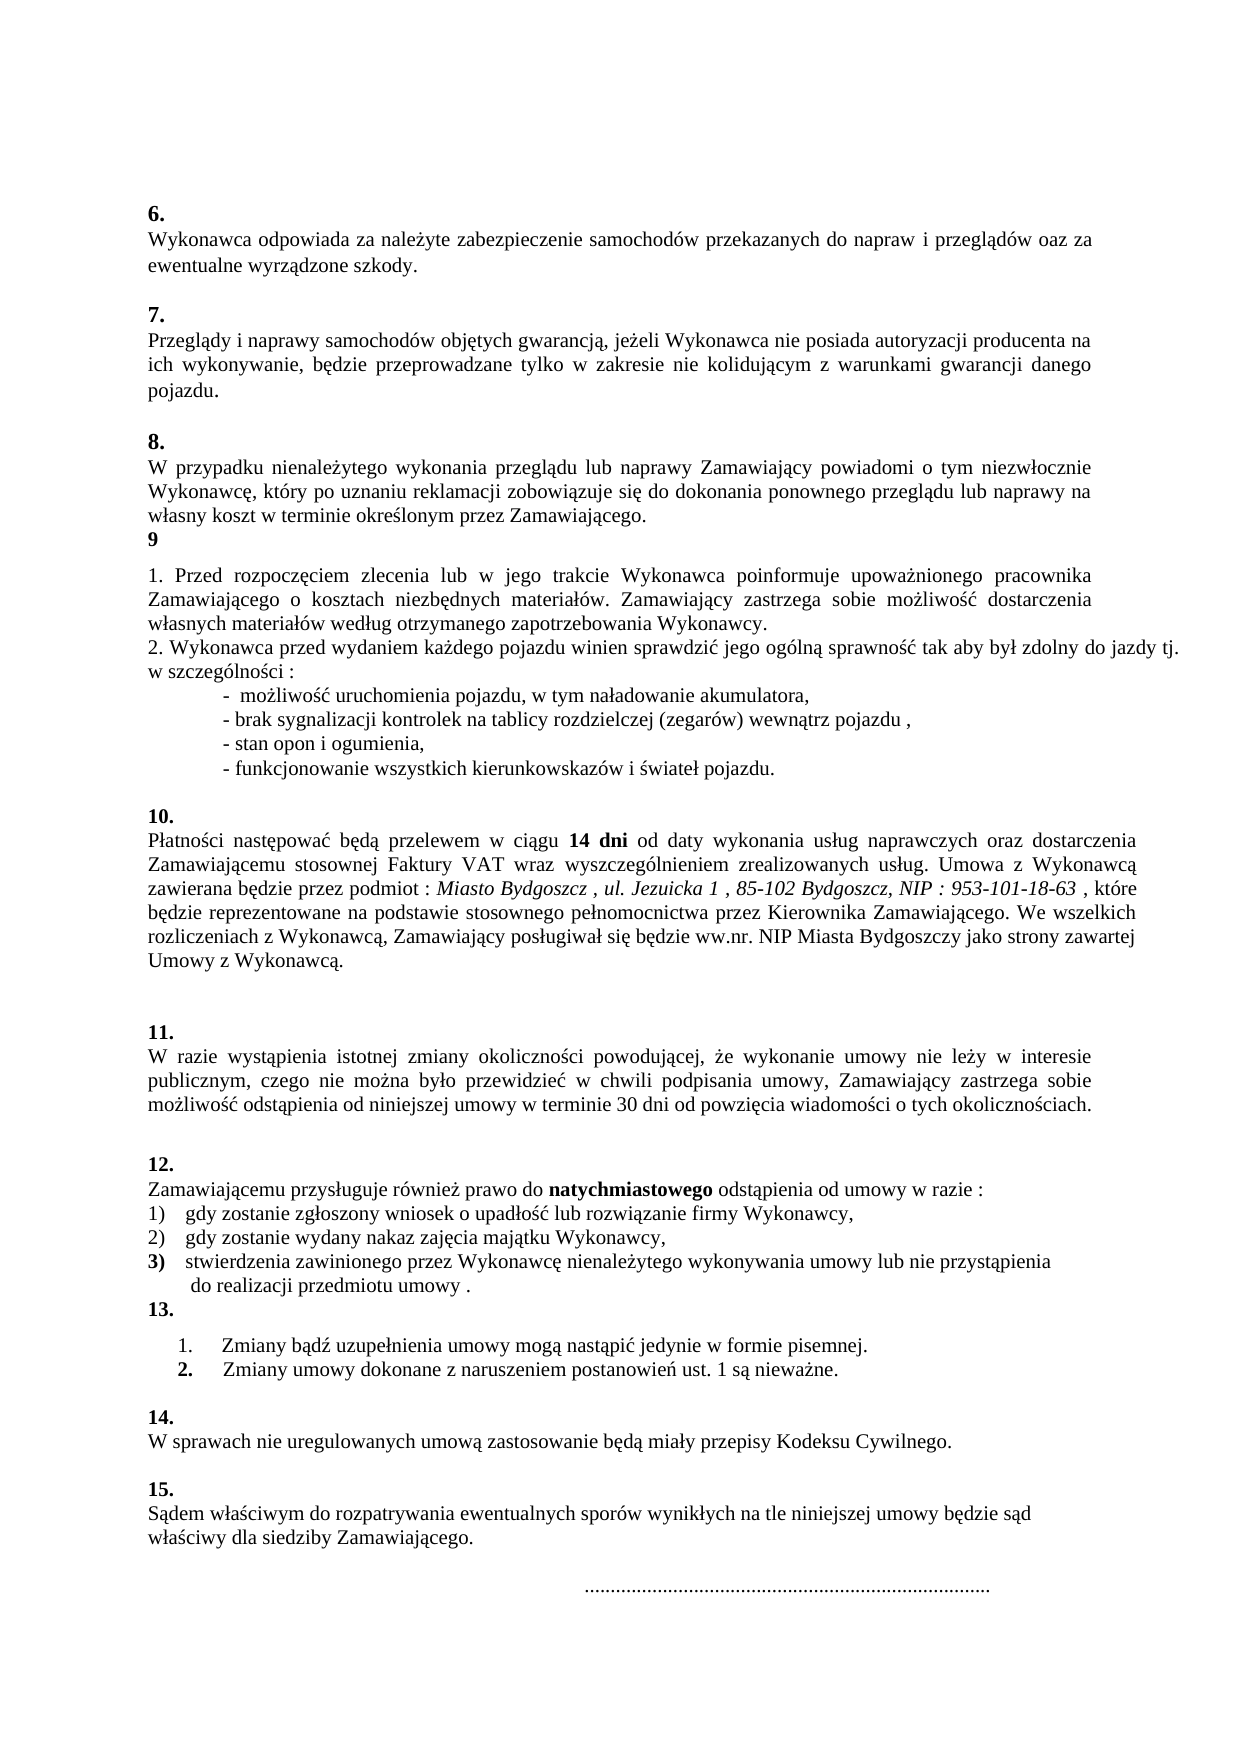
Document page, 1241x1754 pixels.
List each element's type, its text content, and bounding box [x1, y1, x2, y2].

text Przeglądy i naprawy samochodów objętych gwarancją jeżeli Wykonawca nie posiada autoryzacji producenta na ich wykonywanie będzie przeprowadzane tylko w zakresie nie kolidującym z warunkami gwarancji danego pojazdu. [148, 327, 1093, 402]
list Zmiany umowy dokonane z naruszeniem postanowień ust. 1 są nieważne. [177, 1357, 1093, 1381]
text 6. [148, 200, 1093, 227]
text Wykonawca odpowiada za należyte zabezpieczenie samochodów przekazanych do napraw i przeglądów oaz za ewentualne wyrządzone szkody. [148, 227, 1093, 277]
text Sądem właściwym do rozpatrywania ewentualnych sporów wynikłych na tle niniejszej umowy będzie sąd właściwy dla siedziby Zamawiającego. [148, 1501, 1093, 1549]
list gdy zostanie wydany nakaz zajęcia majątku Wykonawcy, [148, 1224, 1093, 1249]
list stwierdzenia zawinionego przez Wykonawcę nienależytego wykonywania umowy lub nie przystąpienia [148, 1249, 1093, 1273]
text 2. Wykonawca przed wydaniem każdego pojazdu winien sprawdzić jego ogólną sprawność tak aby był zdolny do jazdy tj. w szczególności : [148, 635, 1181, 683]
text .............................................................................. [516, 1573, 1093, 1597]
text Płatności następować będą przelewem w ciągu 14 dni od daty wykonania usług naprawczych oraz dostarczenia Zamawiającemu stosownej Faktury VAT wraz wyszczególnieniem zrealizowanych usług. Umowa z Wykonawcą zawierana będzie przez podmiot : Miasto Bydgoszcz , ul. Jezuicka 1 , 85-102 Bydgoszcz, NIP : 953-101-18-63 , które będzie reprezentowane na podstawie stosownego pełnomocnictwa przez Kierownika Zamawiającego. We wszelkich rozliczeniach z Wykonawcą, Zamawiający posługiwał się będzie ww.nr. NIP Miasta Bydgoszczy jako strony zawartej Umowy z Wykonawcą. [148, 828, 1137, 972]
text - stan opon i ogumienia, [223, 731, 1181, 755]
text 13. [148, 1297, 1093, 1321]
text Zamawiającemu przysługuje również prawo do natychmiastowego odstąpienia od umowy w razie : [148, 1176, 1093, 1201]
text do realizacji przedmiotu umowy . [185, 1273, 1093, 1297]
text W razie wystąpienia istotnej zmiany okoliczności powodującej, że wykonanie umowy nie leży w interesie publicznym, czego nie można było przewidzieć w chwili podpisania umowy, Zamawiający zastrzega sobie możliwość odstąpienia od niniejszej umowy w terminie 30 dni od powzięcia wiadomości o tych okolicznościach. [148, 1044, 1093, 1116]
text 8. [148, 428, 1093, 455]
text W sprawach nie uregulowanych umową zastosowanie będą miały przepisy Kodeksu Cywilnego. [148, 1429, 1093, 1453]
text 12. [148, 1152, 1093, 1176]
text 1. Przed rozpoczęciem zlecenia lub w jego trakcie Wykonawca poinformuje upoważnionego pracownika Zamawiającego o kosztach niezbędnych materiałów. Zamawiający zastrzega sobie możliwość dostarczenia własnych materiałów według otrzymanego zapotrzebowania Wykonawcy. [148, 563, 1093, 635]
text 10. [148, 803, 1137, 828]
text 7. [148, 301, 1093, 327]
text - możliwość uruchomienia pojazdu, w tym naładowanie akumulatora, [223, 683, 1181, 707]
text 14. [148, 1405, 1093, 1429]
text 11. [148, 1020, 1093, 1044]
list gdy zostanie zgłoszony wniosek o upadłość lub rozwiązanie firmy Wykonawcy, [148, 1201, 1093, 1224]
text - brak sygnalizacji kontrolek na tablicy rozdzielczej (zegarów) wewnątrz pojazdu , [223, 707, 1181, 731]
text 15. [148, 1477, 1093, 1501]
text 9 [148, 527, 1093, 551]
text - funkcjonowanie wszystkich kierunkowskazów i świateł pojazdu. [223, 755, 1181, 779]
list Zmiany bądź uzupełnienia umowy mogą nastąpić jedynie w formie pisemnej. [177, 1333, 1093, 1357]
text W przypadku nienależytego wykonania przeglądu lub naprawy Zamawiający powiadomi o tym niezwłocznie Wykonawcę który po uznaniu reklamacji zobowiązuje się do dokonania ponownego przeglądu lub naprawy na własny koszt w terminie określonym przez Zamawiającego. [148, 455, 1093, 527]
